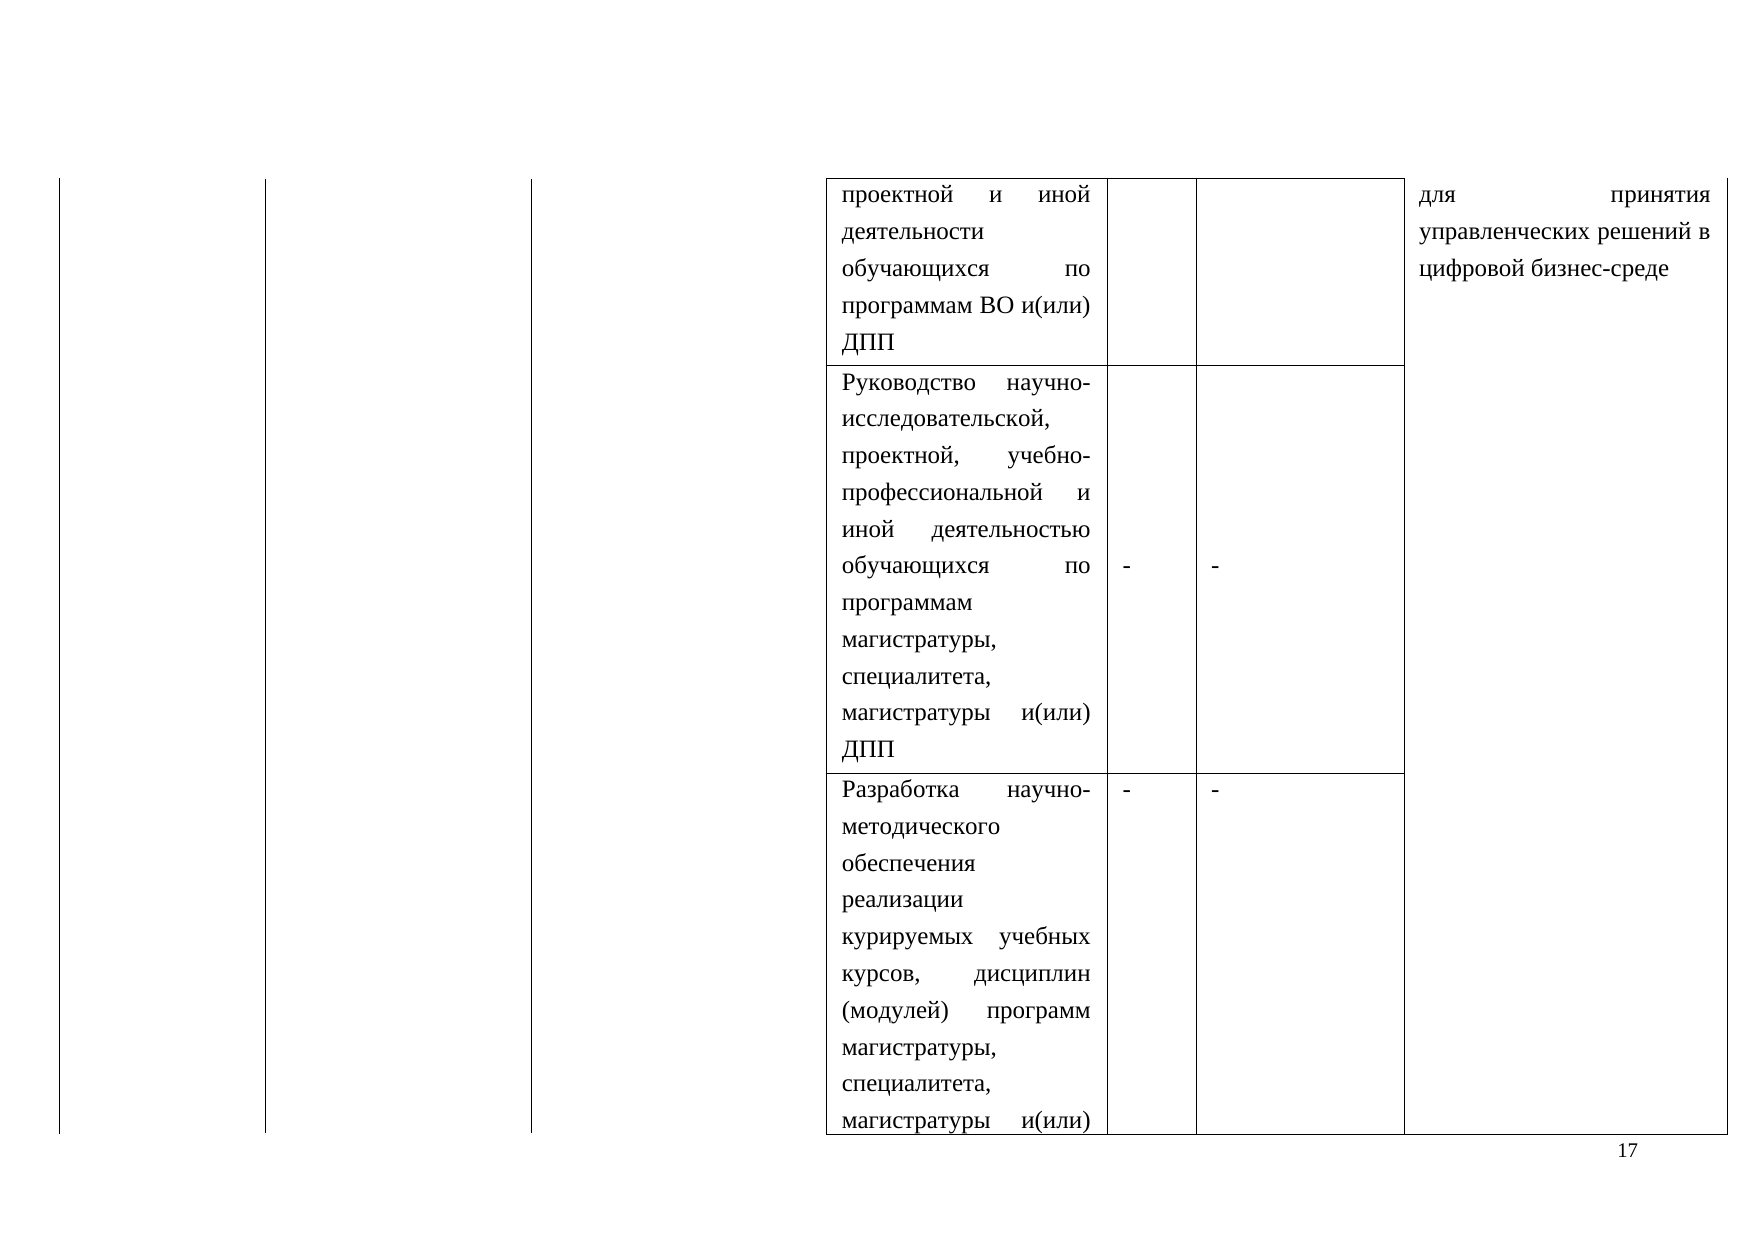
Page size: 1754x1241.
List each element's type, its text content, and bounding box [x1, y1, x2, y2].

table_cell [827, 774, 1107, 1134]
table_cell - [1108, 179, 1196, 365]
table_cell - [1108, 774, 1196, 1134]
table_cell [827, 179, 1107, 365]
table_cell Руководство научно-исследовательской, проектной, учебно- профессиональной и иной деятельностью обучающихся по программам магистратуры, специалитета, магистратуры и(или) ДПП [827, 366, 1107, 772]
table_cell [1405, 773, 1727, 1134]
table_cell - [1197, 366, 1404, 772]
table_cell - [1197, 774, 1404, 1134]
table_cell - [1108, 366, 1196, 772]
table_cell - [1197, 179, 1404, 365]
